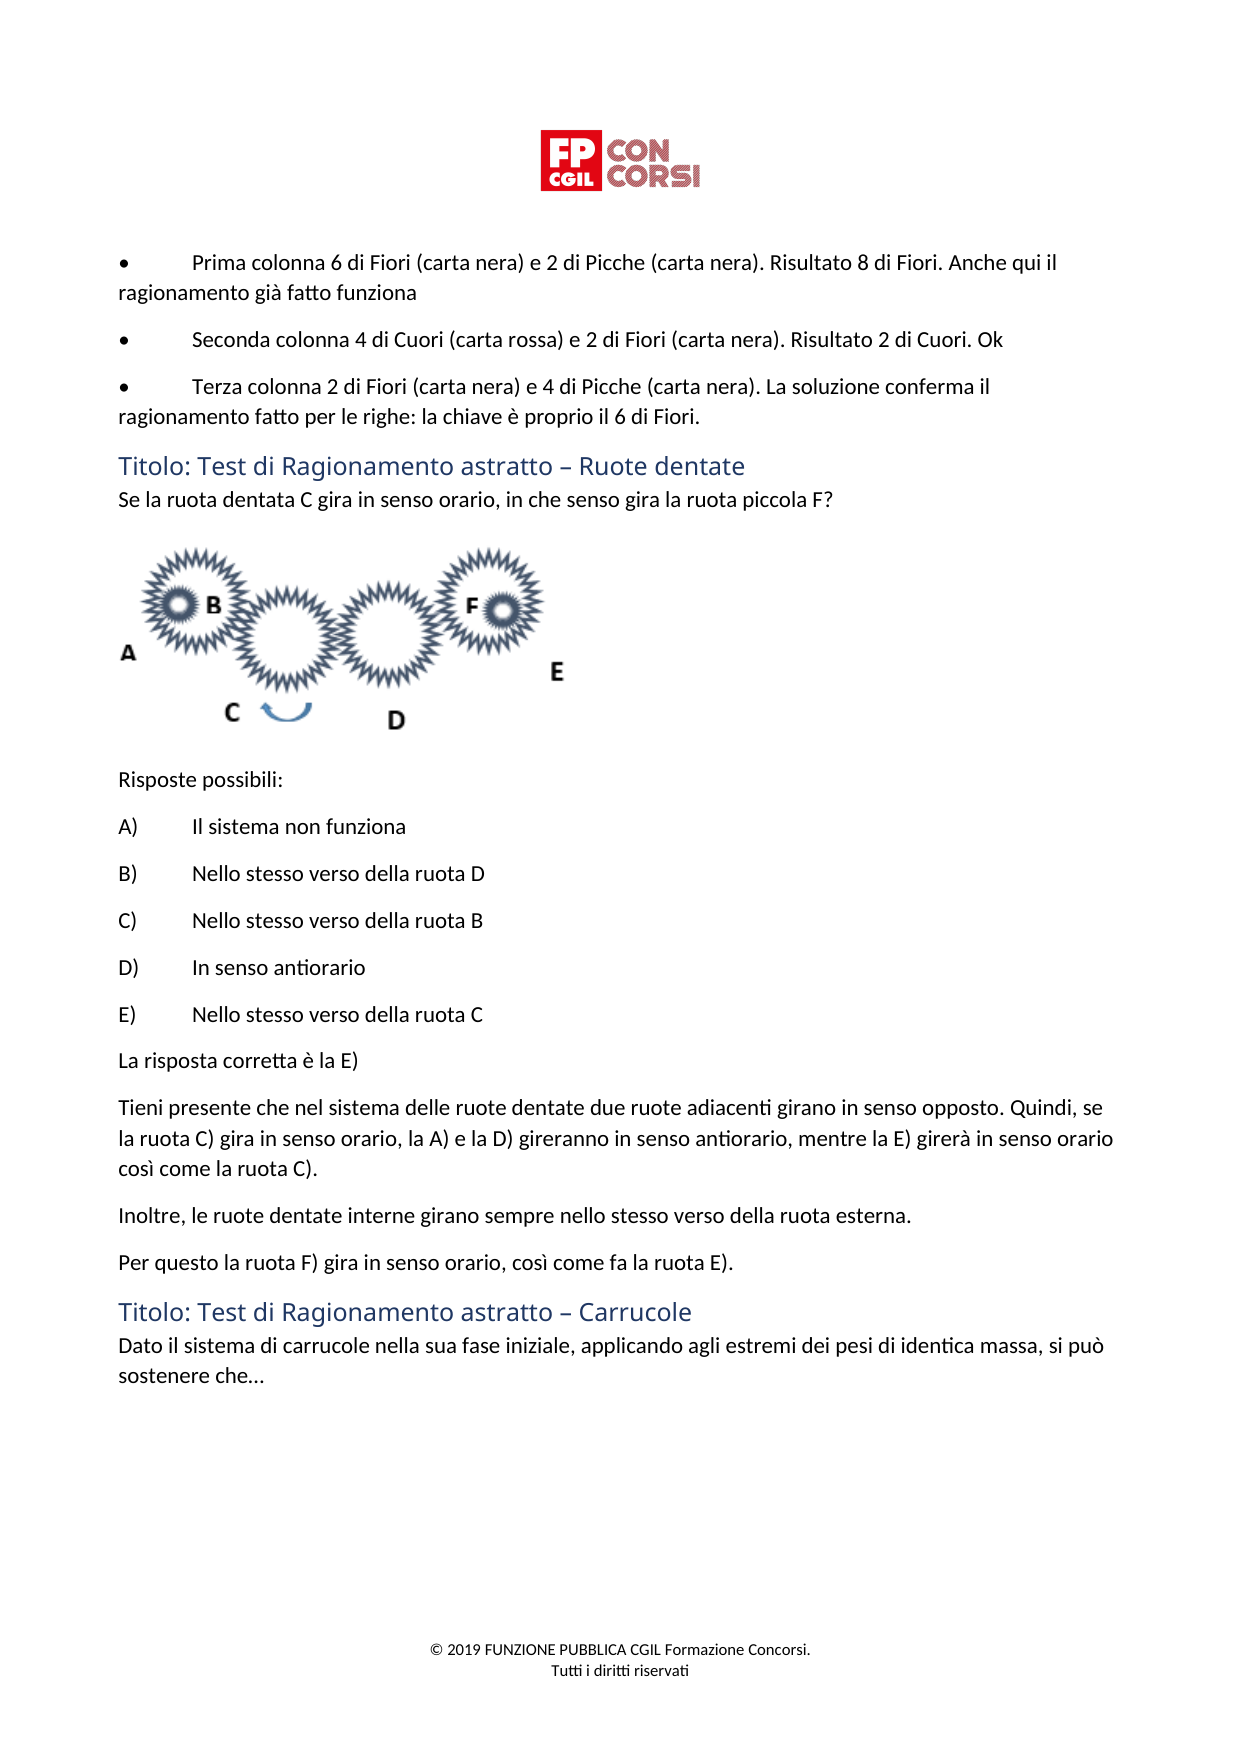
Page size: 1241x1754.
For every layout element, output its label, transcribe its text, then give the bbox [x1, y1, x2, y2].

text E) Nello stesso verso della ruota C [118, 1000, 1122, 1028]
text A) Il sistema non funziona [118, 812, 1122, 840]
text Dato il sistema di carrucole nella sua fase iniziale, applicando agli estremi dei pesi di identica massa, si può sostenere che… [118, 1331, 1122, 1389]
text • Prima colonna 6 di Fiori (carta nera) e 2 di Picche (carta nera). Risultato 8 di Fiori. Anche qui il ragionamento già fatto funziona [118, 248, 1122, 306]
text B) Nello stesso verso della ruota D [118, 859, 1122, 887]
text • Terza colonna 2 di Fiori (carta nera) e 4 di Picche (carta nera). La soluzione conferma il ragionamento fatto per le righe: la chiave è proprio il 6 di Fiori. [118, 372, 1122, 430]
subtitle Titolo: Test di Ragionamento astratto – Carrucole [118, 1294, 1122, 1329]
text C) Nello stesso verso della ruota B [118, 906, 1122, 934]
text Inoltre, le ruote dentate interne girano sempre nello stesso verso della ruota esterna. [118, 1201, 1122, 1229]
text • Seconda colonna 4 di Cuori (carta rossa) e 2 di Fiori (carta nera). Risultato 2 di Cuori. Ok [118, 325, 1122, 353]
text Risposte possibili: [118, 765, 1122, 793]
text La risposta corretta è la E) [118, 1047, 1122, 1075]
text Per questo la ruota F) gira in senso orario, così come fa la ruota E). [118, 1248, 1122, 1276]
text Se la ruota dentata C gira in senso orario, in che senso gira la ruota piccola F? [118, 486, 1122, 514]
subtitle Titolo: Test di Ragionamento astratto – Ruote dentate [118, 449, 1122, 483]
text Tieni presente che nel sistema delle ruote dentate due ruote adiacenti girano in senso opposto. Quindi, se la ruota C) gira in senso orario, la A) e la D) gireranno in senso antiorario, mentre la E) girerà in senso orario così come la ruota C). [118, 1093, 1122, 1182]
text D) In senso antiorario [118, 953, 1122, 981]
picture [118, 532, 572, 747]
picture [496, 73, 744, 248]
